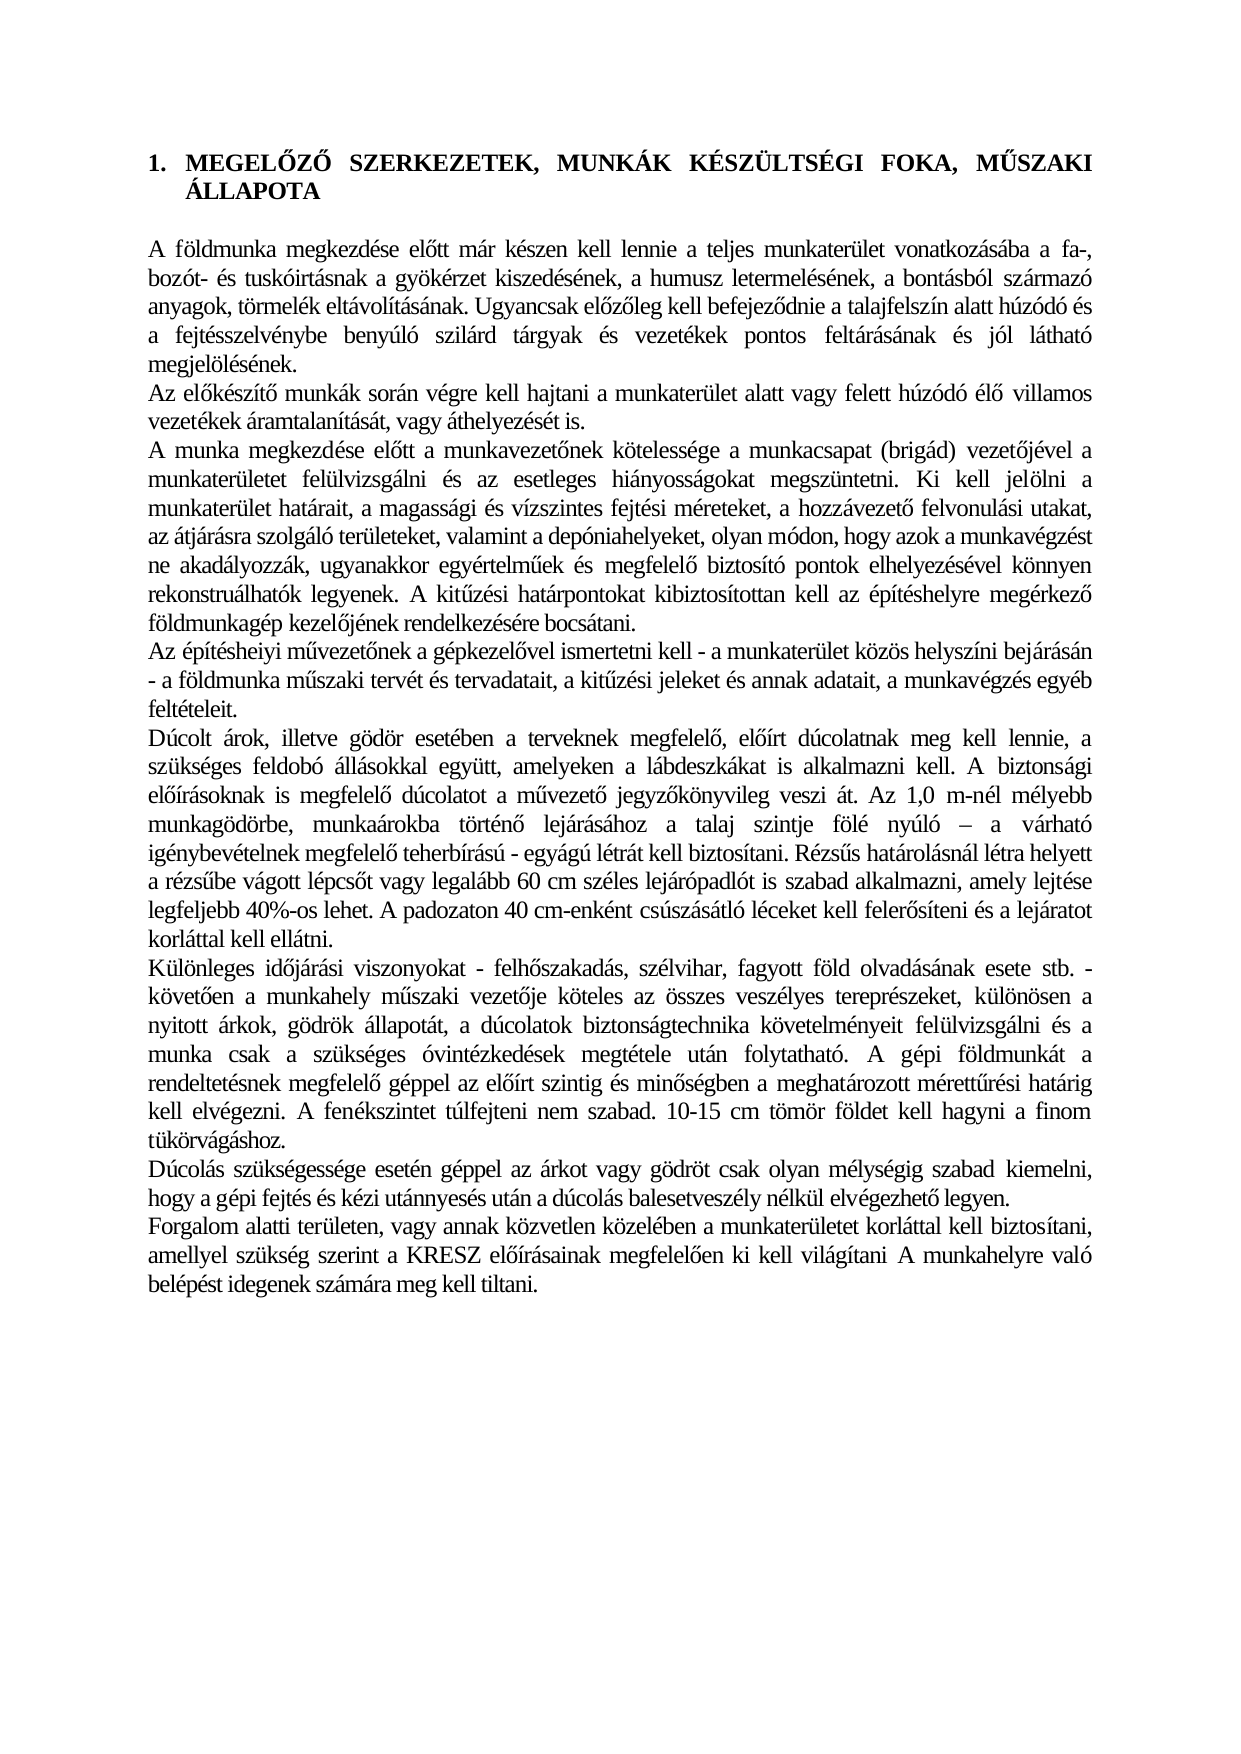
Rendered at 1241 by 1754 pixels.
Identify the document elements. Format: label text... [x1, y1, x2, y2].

text A földmunka megkezdése előtt már készen kell lennie a teljes munkaterület vonatkozásába a fa-, bozót- és tuskóirtásnak a gyökérzet kiszedésének, a humusz letermelésének, a bontásból származó anyagok, törmelék eltávolításának. Ugyancsak előzőleg kell befejeződnie a talajfelszín alatt húzódó és a fejtésszelvénybe benyúló szilárd tárgyak és vezetékek pontos feltárásának és jól látható megjelölésének. [148, 234, 1092, 378]
text Dúcolt árok, illetve gödör esetében a terveknek megfelelő, előírt dúcolatnak meg kell lennie, a szükséges feldobó állásokkal együtt, amelyeken a lábdeszkákat is alkalmazni kell. A biztonsági előírásoknak is megfelelő dúcolatot a művezető jegyzőkönyvileg veszi át. Az 1,0 m-nél mélyebb munkagödörbe, munkaárokba történő lejárásához a talaj szintje fölé nyúló – a várható igénybevételnek megfelelő teherbírású - egyágú létrát kell biztosítani. Rézsűs határolásnál létra helyett a rézsűbe vágott lépcsőt vagy legalább 60 cm széles lejárópadlót is szabad alkalmazni, amely lejtése legfeljebb 40%-os lehet. A padozaton 40 cm-enként csúszásátló léceket kell felerősíteni és a lejáratot korláttal kell ellátni. [148, 723, 1092, 953]
text A munka megkezdése előtt a munkavezetőnek kötelessége a munkacsapat (brigád) vezetőjével a munkaterületet felülvizsgálni és az esetleges hiányosságokat megszüntetni. Ki kell jelölni a munkaterület határait, a magassági és vízszintes fejtési méreteket, a hozzávezető felvonulási utakat, az átjárásra szolgáló területeket, valamint a depóniahelyeket, olyan módon, hogy azok a munkavégzést ne akadályozzák, ugyanakkor egyértelműek és megfelelő biztosító pontok elhelyezésével könnyen rekonstruálhatók legyenek. A kitűzési határpontokat kibiztosítottan kell az építéshelyre megérkező földmunkagép kezelőjének rendelkezésére bocsátani. [148, 435, 1092, 636]
text Az előkészítő munkák során végre kell hajtani a munkaterület alatt vagy felett húzódó élő villamos vezetékek áramtalanítását, vagy áthelyezését is. [148, 378, 1092, 435]
list MEGELŐZŐ SZERKEZETEK, MUNKÁK KÉSZÜLTSÉGI FOKA, MŰSZAKI ÁLLAPOTA [148, 148, 1092, 205]
text Dúcolás szükségessége esetén géppel az árkot vagy gödröt csak olyan mélységig szabad kiemelni, hogy a gépi fejtés és kézi utánnyesés után a dúcolás balesetveszély nélkül elvégezhető legyen. [148, 1154, 1092, 1211]
text Különleges időjárási viszonyokat - felhőszakadás, szélvihar, fagyott föld olvadásának esete stb. - követően a munkahely műszaki vezetője köteles az összes veszélyes tereprészeket, különösen a nyitott árkok, gödrök állapotát, a dúcolatok biztonságtechnika követelményeit felülvizsgálni és a munka csak a szükséges óvintézkedések megtétele után folytatható. A gépi földmunkát a rendeltetésnek megfelelő géppel az előírt szintig és minőségben a meghatározott mérettűrési határig kell elvégezni. A fenékszintet túlfejteni nem szabad. 10-15 cm tömör földet kell hagyni a finom tükörvágáshoz. [148, 953, 1092, 1154]
text Forgalom alatti területen, vagy annak közvetlen közelében a munkaterületet korláttal kell biztosítani, amellyel szükség szerint a KRESZ előírásainak megfelelően ki kell világítani A munkahelyre való belépést idegenek számára meg kell tiltani. [148, 1211, 1092, 1298]
text Az építésheiyi művezetőnek a gépkezelővel ismertetni kell - a munkaterület közös helyszíni bejárásán - a földmunka műszaki tervét és tervadatait, a kitűzési jeleket és annak adatait, a munkavégzés egyéb feltételeit. [148, 636, 1092, 723]
